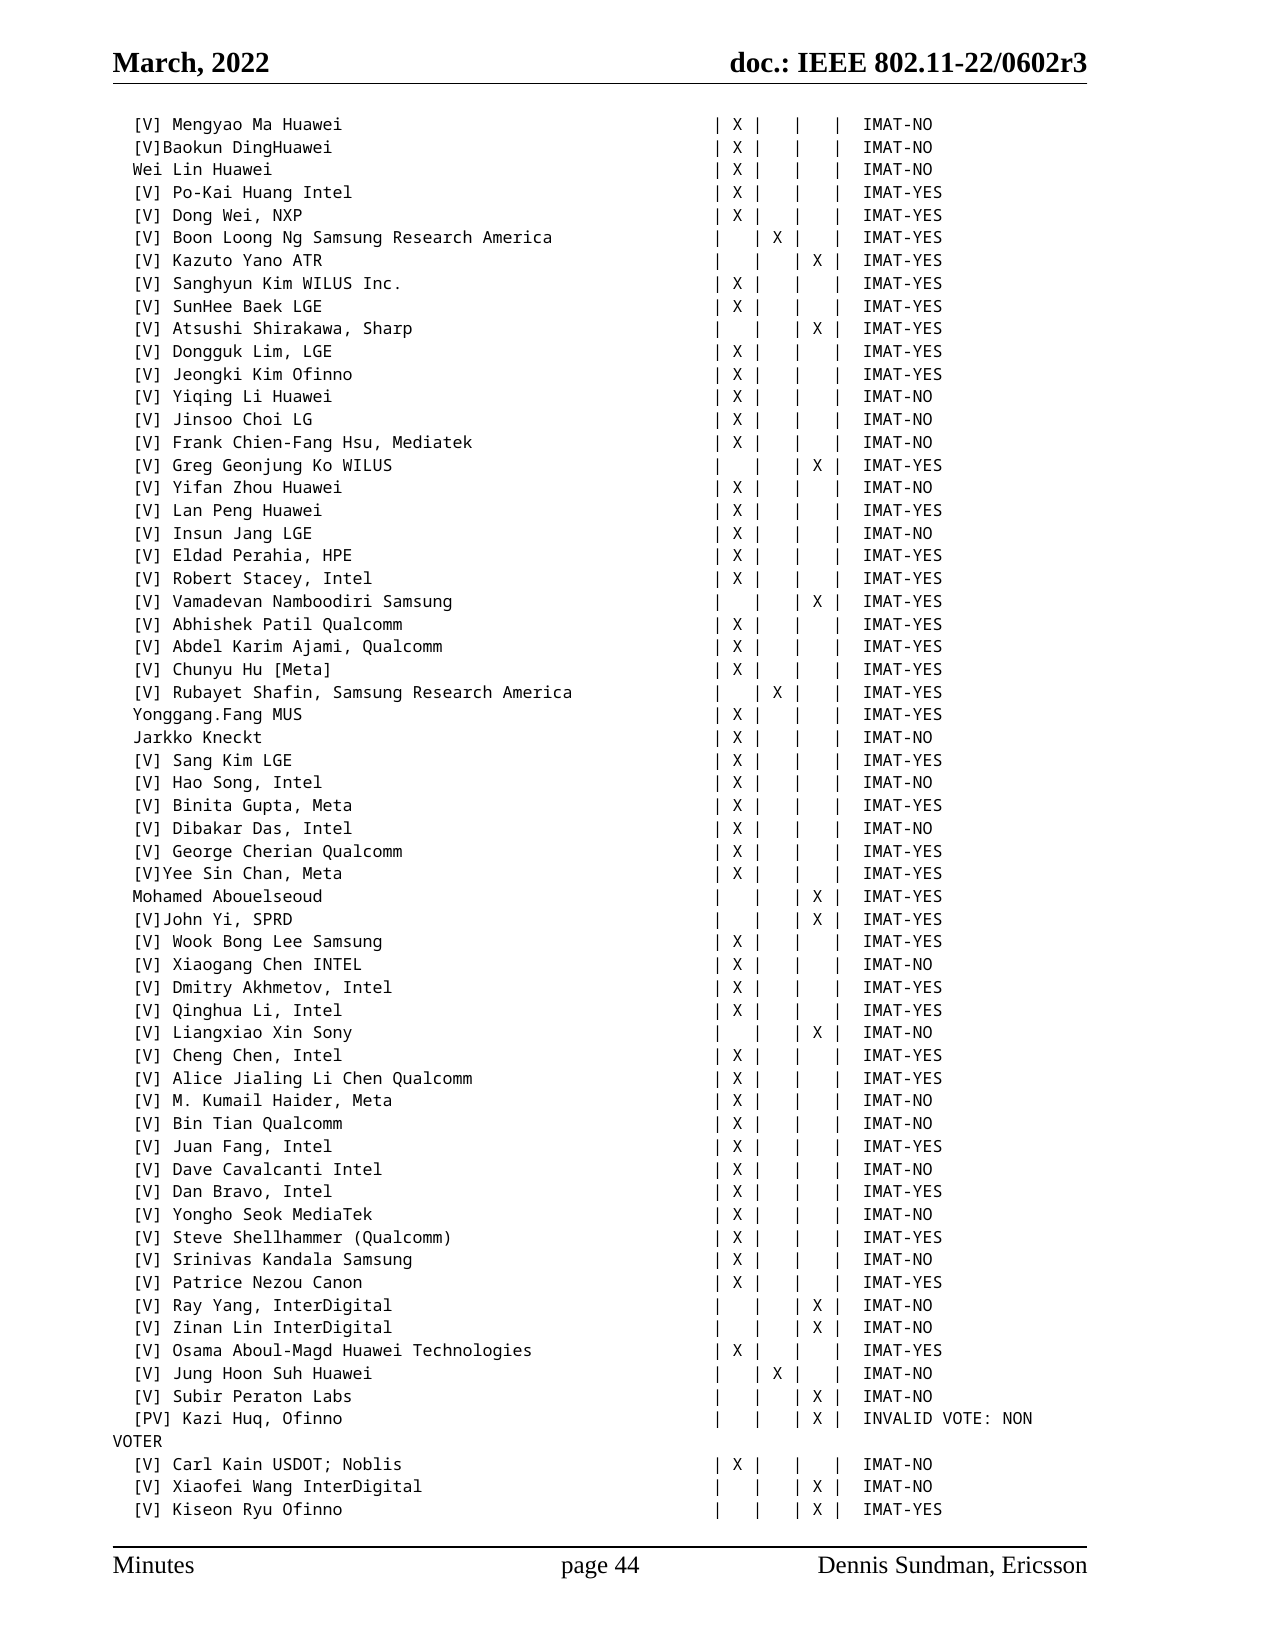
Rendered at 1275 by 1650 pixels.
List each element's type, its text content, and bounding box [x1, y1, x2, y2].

text [V] Dave Cavalcanti Intel | X | | | IMAT-NO [112, 1157, 1087, 1180]
text [V] Liangxiao Xin Sony | | | X | IMAT-NO [112, 1021, 1087, 1043]
text [V] Alice Jialing Li Chen Qualcomm | X | | | IMAT-YES [112, 1066, 1087, 1089]
text [V] Carl Kain USDOT; Noblis | X | | | IMAT-NO [112, 1452, 1087, 1475]
text [V] Xiaogang Chen INTEL | X | | | IMAT-NO [112, 953, 1087, 975]
text [V] Cheng Chen, Intel | X | | | IMAT-YES [112, 1043, 1087, 1066]
text [V] Sang Kim LGE | X | | | IMAT-YES [112, 748, 1087, 771]
text [V] Yiqing Li Huawei | X | | | IMAT-NO [112, 385, 1087, 408]
text [V] Hao Song, Intel | X | | | IMAT-NO [112, 771, 1087, 794]
text [V] Kiseon Ryu Ofinno | | | X | IMAT-YES [112, 1498, 1087, 1520]
text [V] Yongho Seok MediaTek | X | | | IMAT-NO [112, 1202, 1087, 1225]
text [V] Sanghyun Kim WILUS Inc. | X | | | IMAT-YES [112, 271, 1087, 294]
text [V] Ray Yang, InterDigital | | | X | IMAT-NO [112, 1293, 1087, 1316]
text [V] Yifan Zhou Huawei | X | | | IMAT-NO [112, 476, 1087, 498]
text Yonggang.Fang MUS | X | | | IMAT-YES [112, 703, 1087, 726]
text [V] Osama Aboul-Magd Huawei Technologies | X | | | IMAT-YES [112, 1339, 1087, 1361]
text [V] Mengyao Ma Huawei | X | | | IMAT-NO [112, 112, 1087, 135]
text [V] M. Kumail Haider, Meta | X | | | IMAT-NO [112, 1089, 1087, 1112]
text [V]Yee Sin Chan, Meta | X | | | IMAT-YES [112, 862, 1087, 884]
text [V] Bin Tian Qualcomm | X | | | IMAT-NO [112, 1112, 1087, 1134]
text [V] Subir Peraton Labs | | | X | IMAT-NO [112, 1384, 1087, 1407]
text [V] Dibakar Das, Intel | X | | | IMAT-NO [112, 816, 1087, 839]
text [V] Patrice Nezou Canon | X | | | IMAT-YES [112, 1271, 1087, 1293]
text [PV] Kazi Huq, Ofinno | | | X | INVALID VOTE: NON VOTER [112, 1407, 1087, 1452]
text [V] Kazuto Yano ATR | | | X | IMAT-YES [112, 249, 1087, 271]
text [V]Baokun DingHuawei | X | | | IMAT-NO [112, 135, 1087, 158]
text [V] Abhishek Patil Qualcomm | X | | | IMAT-YES [112, 612, 1087, 635]
text [V] SunHee Baek LGE | X | | | IMAT-YES [112, 294, 1087, 317]
text [V]John Yi, SPRD | | | X | IMAT-YES [112, 907, 1087, 930]
text [V] Chunyu Hu [Meta] | X | | | IMAT-YES [112, 657, 1087, 680]
text [V] Dan Bravo, Intel | X | | | IMAT-YES [112, 1180, 1087, 1202]
text [V] Abdel Karim Ajami, Qualcomm | X | | | IMAT-YES [112, 635, 1087, 657]
text Wei Lin Huawei | X | | | IMAT-NO [112, 158, 1087, 181]
text [V] Eldad Perahia, HPE | X | | | IMAT-YES [112, 544, 1087, 567]
text [V] Xiaofei Wang InterDigital | | | X | IMAT-NO [112, 1475, 1087, 1498]
text [V] Robert Stacey, Intel | X | | | IMAT-YES [112, 567, 1087, 589]
text Jarkko Kneckt | X | | | IMAT-NO [112, 726, 1087, 748]
text [V] Wook Bong Lee Samsung | X | | | IMAT-YES [112, 930, 1087, 953]
text [V] Dong Wei, NXP | X | | | IMAT-YES [112, 203, 1087, 226]
text [V] Zinan Lin InterDigital | | | X | IMAT-NO [112, 1316, 1087, 1339]
text Mohamed Abouelseoud | | | X | IMAT-YES [112, 884, 1087, 907]
text [V] Dmitry Akhmetov, Intel | X | | | IMAT-YES [112, 975, 1087, 998]
text [V] Greg Geonjung Ko WILUS | | | X | IMAT-YES [112, 453, 1087, 476]
text [V] Jinsoo Choi LG | X | | | IMAT-NO [112, 408, 1087, 430]
text [V] Jeongki Kim Ofinno | X | | | IMAT-YES [112, 362, 1087, 385]
text [V] Rubayet Shafin, Samsung Research America | | X | | IMAT-YES [112, 680, 1087, 703]
text [V] Atsushi Shirakawa, Sharp | | | X | IMAT-YES [112, 317, 1087, 339]
text [V] Binita Gupta, Meta | X | | | IMAT-YES [112, 794, 1087, 816]
text [V] Po-Kai Huang Intel | X | | | IMAT-YES [112, 181, 1087, 203]
text [V] Jung Hoon Suh Huawei | | X | | IMAT-NO [112, 1361, 1087, 1384]
text [V] Frank Chien-Fang Hsu, Mediatek | X | | | IMAT-NO [112, 430, 1087, 453]
text [V] Steve Shellhammer (Qualcomm) | X | | | IMAT-YES [112, 1225, 1087, 1248]
text [V] Boon Loong Ng Samsung Research America | | X | | IMAT-YES [112, 226, 1087, 249]
text [V] Qinghua Li, Intel | X | | | IMAT-YES [112, 998, 1087, 1021]
text [V] Vamadevan Namboodiri Samsung | | | X | IMAT-YES [112, 589, 1087, 612]
text [V] Juan Fang, Intel | X | | | IMAT-YES [112, 1134, 1087, 1157]
text [V] Insun Jang LGE | X | | | IMAT-NO [112, 521, 1087, 544]
text [V] George Cherian Qualcomm | X | | | IMAT-YES [112, 839, 1087, 862]
text [V] Srinivas Kandala Samsung | X | | | IMAT-NO [112, 1248, 1087, 1271]
text [V] Dongguk Lim, LGE | X | | | IMAT-YES [112, 339, 1087, 362]
text [V] Lan Peng Huawei | X | | | IMAT-YES [112, 498, 1087, 521]
